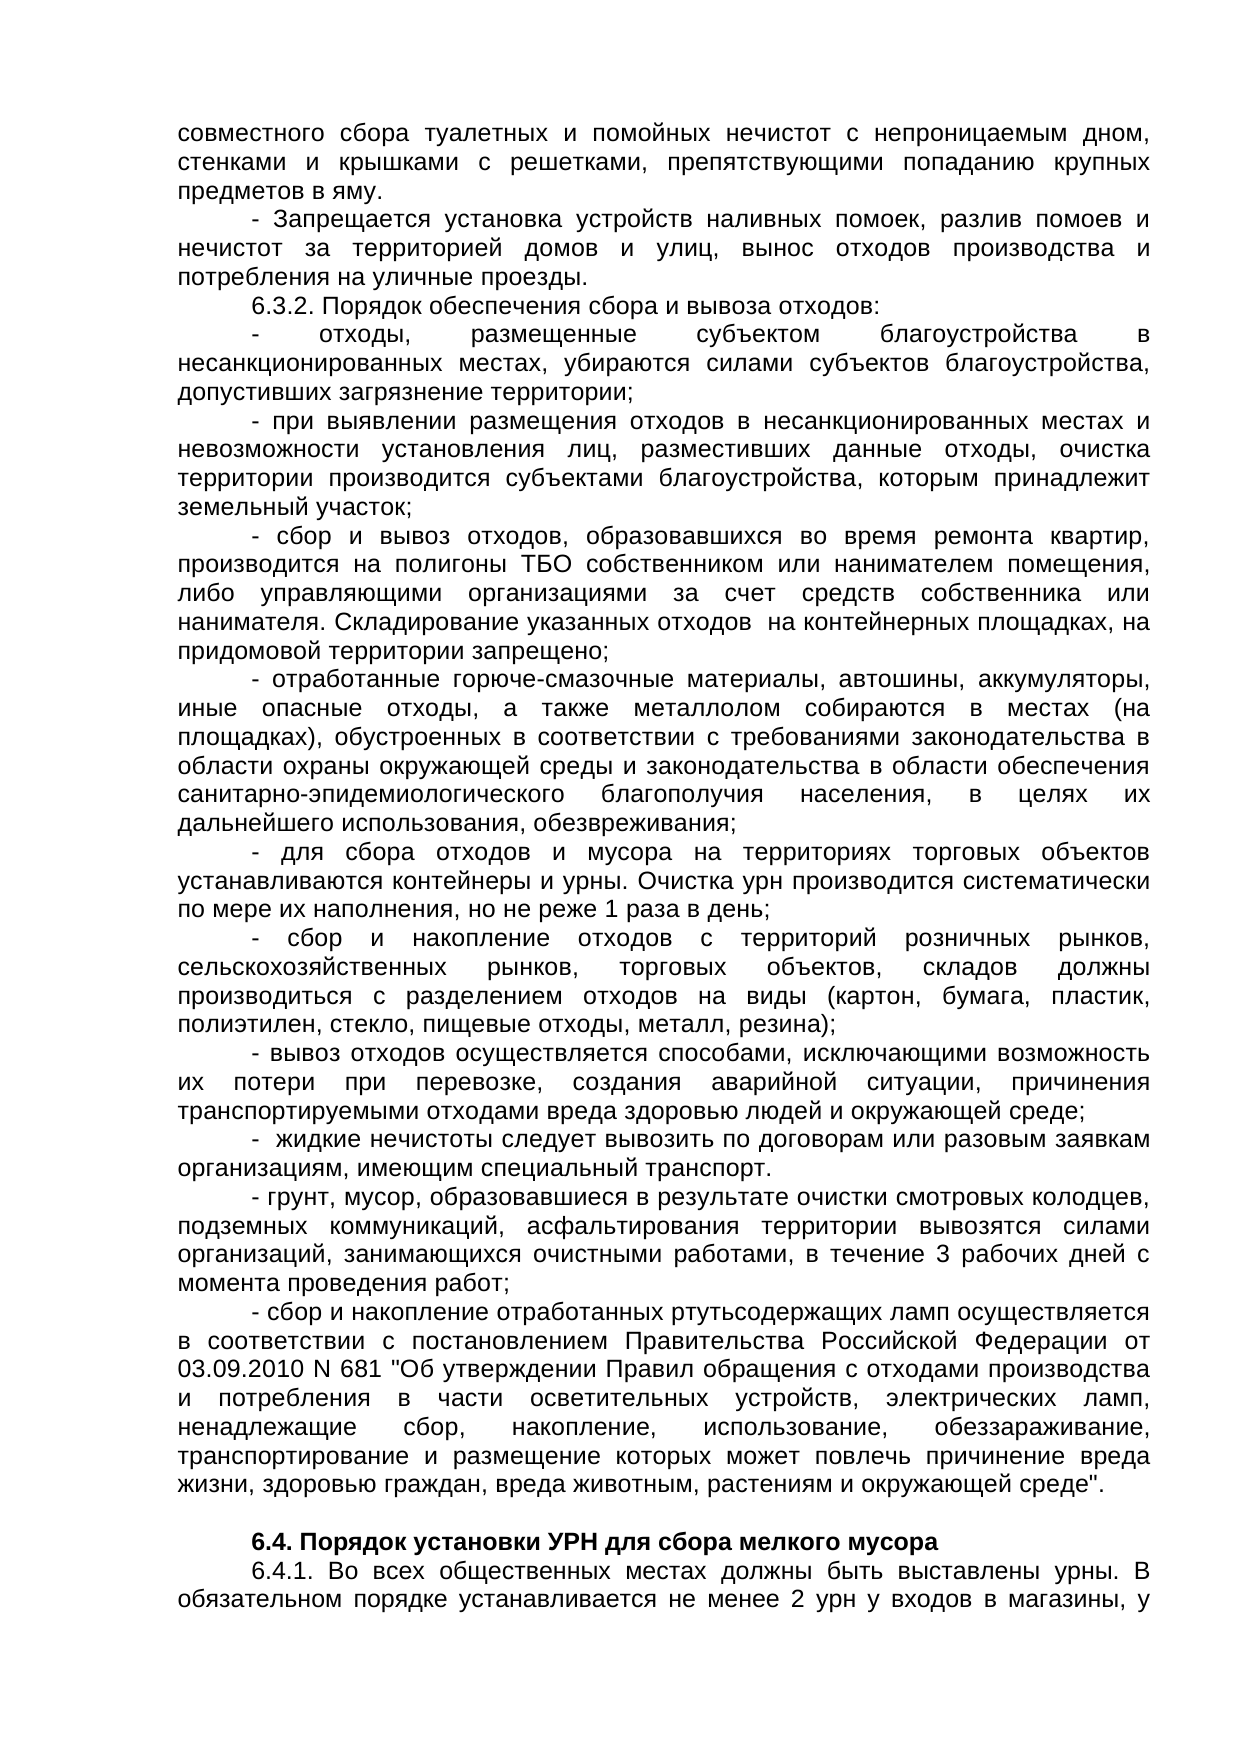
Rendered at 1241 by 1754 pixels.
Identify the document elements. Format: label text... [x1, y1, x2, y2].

text - сбор и вывоз отходов, образовавшихся во время ремонта квартир, производится на полигоны ТБО собственником или нанимателем помещения, либо управляющими организациями за счет средств собственника или нанимателя. Складирование указанных отходов на контейнерных площадках, на придомовой территории запрещено; [177, 521, 1152, 664]
text 6.3.2. Порядок обеспечения сбора и вывоза отходов: [177, 291, 1152, 319]
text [177, 1556, 1152, 1613]
text - жидкие нечистоты следует вывозить по договорам или разовым заявкам организациям, имеющим специальный транспорт. [177, 1124, 1152, 1182]
text - отработанные горюче-смазочные материалы, автошины, аккумуляторы, иные опасные отходы, а также металлолом собираются в местах (на площадках), обустроенных в соответствии с требованиями законодательства в области охраны окружающей среды и законодательства в области обеспечения санитарно-эпидемиологического благополучия населения, в целях их дальнейшего использования, обезвреживания; [177, 664, 1152, 837]
text - при выявлении размещения отходов в несанкционированных местах и невозможности установления лиц, разместивших данные отходы, очистка территории производится субъектами благоустройства, которым принадлежит земельный участок; [177, 406, 1152, 521]
text - отходы, размещенные субъектом благоустройства в несанкционированных местах, убираются силами субъектов благоустройства, допустивших загрязнение территории; [177, 319, 1152, 406]
text - для сбора отходов и мусора на территориях торговых объектов устанавливаются контейнеры и урны. Очистка урн производится систематически по мере их наполнения, но не реже 1 раза в день; [177, 837, 1152, 923]
text - сбор и накопление отходов с территорий розничных рынков, сельскохозяйственных рынков, торговых объектов, складов должны производиться с разделением отходов на виды (картон, бумага, пластик, полиэтилен, стекло, пищевые отходы, металл, резина); [177, 923, 1152, 1038]
text - сбор и накопление отработанных ртутьсодержащих ламп осуществляется в соответствии с постановлением Правительства Российской Федерации от 03.09.2010 N 681 "Об утверждении Правил обращения с отходами производства и потребления в части осветительных устройств, электрических ламп, ненадлежащие сбор, накопление, использование, обеззараживание, транспортирование и размещение которых может повлечь причинение вреда жизни, здоровью граждан, вреда животным, растениям и окружающей среде". [177, 1297, 1152, 1498]
subtitle 6.4. Порядок установки УРН для сбора мелкого мусора [177, 1527, 1152, 1556]
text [177, 118, 1152, 204]
text - Запрещается установка устройств наливных помоек, разлив помоев и нечистот за территорией домов и улиц, вынос отходов производства и потребления на уличные проезды. [177, 204, 1152, 291]
text - грунт, мусор, образовавшиеся в результате очистки смотровых колодцев, подземных коммуникаций, асфальтирования территории вывозятся силами организаций, занимающихся очистными работами, в течение 3 рабочих дней с момента проведения работ; [177, 1182, 1152, 1297]
text - вывоз отходов осуществляется способами, исключающими возможность их потери при перевозке, создания аварийной ситуации, причинения транспортируемыми отходами вреда здоровью людей и окружающей среде; [177, 1038, 1152, 1124]
